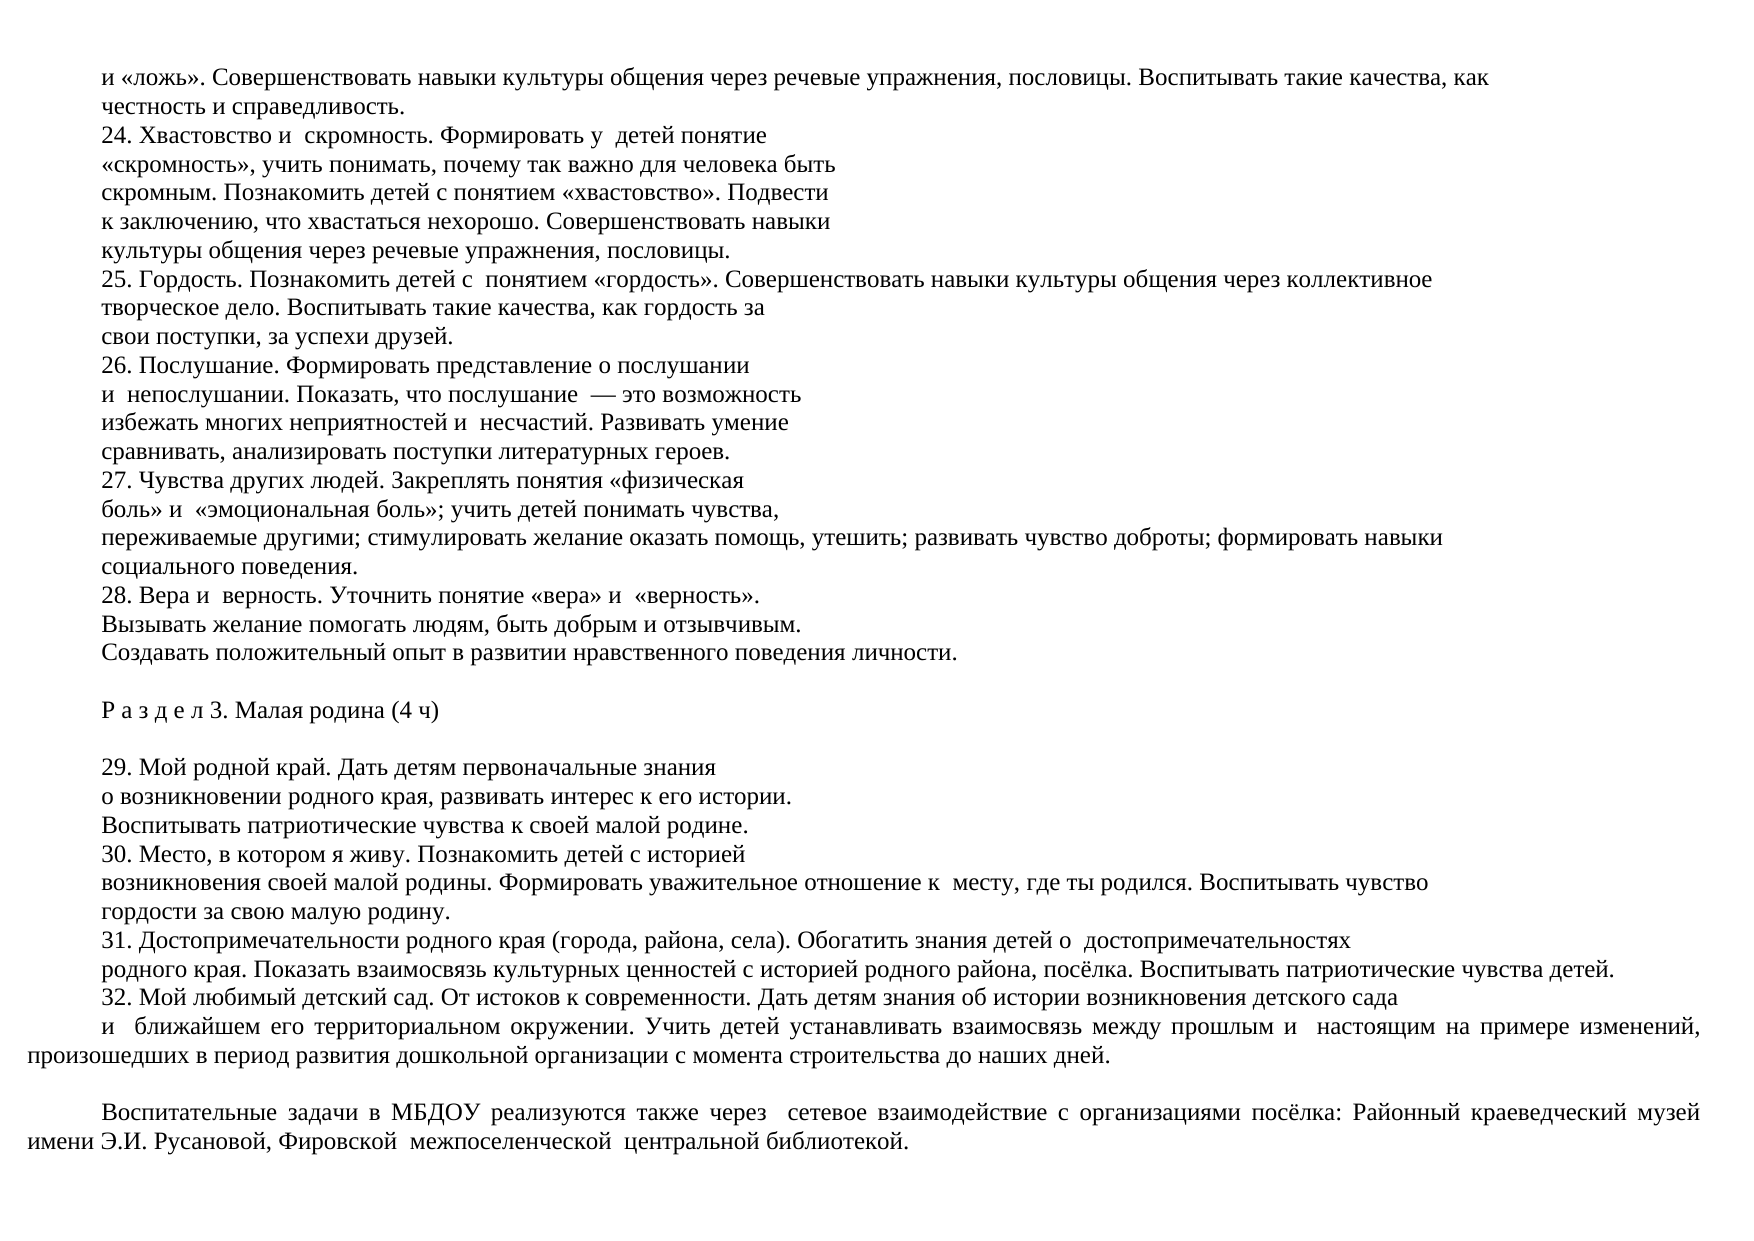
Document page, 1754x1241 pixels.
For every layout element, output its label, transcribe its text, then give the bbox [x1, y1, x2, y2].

text 29. Мой родной край. Дать детям первоначальные знания [27, 752, 1702, 781]
text переживаемые другими; стимулировать желание оказать помощь, утешить; развивать чувство доброты; формировать навыки [27, 522, 1702, 551]
text 25. Гордость. Познакомить детей с понятием «гордость». Совершенствовать навыки культуры общения через коллективное [27, 264, 1702, 292]
text Создавать положительный опыт в развитии нравственного поведения личности. [27, 637, 1702, 666]
text Воспитательные задачи в МБДОУ реализуются также через сетевое взаимодействие с организациями посёлка: Районный краеведческий музей имени Э.И. Русановой, Фировской межпоселенческой центральной библиотекой. [27, 1097, 1702, 1155]
text гордости за свою малую родину. [27, 896, 1702, 925]
text «скромность», учить понимать, почему так важно для человека быть [27, 149, 1702, 177]
text и «ложь». Совершенствовать навыки культуры общения через речевые упражнения, пословицы. Воспитывать такие качества, как [27, 62, 1702, 91]
text скромным. Познакомить детей с понятием «хвастовство». Подвести [27, 177, 1702, 206]
text и ближайшем его территориальном окружении. Учить детей устанавливать взаимосвязь между прошлым и настоящим на примере изменений, произошедших в период развития дошкольной организации с момента строительства до наших дней. [27, 1011, 1702, 1069]
text к заключению, что хвастаться нехорошо. Совершенствовать навыки [27, 206, 1702, 235]
text честность и справедливость. [27, 91, 1702, 120]
text возникновения своей малой родины. Формировать уважительное отношение к месту, где ты родился. Воспитывать чувство [27, 867, 1702, 896]
text о возникновении родного края, развивать интерес к его истории. [27, 781, 1702, 810]
text и непослушании. Показать, что послушание — это возможность [27, 379, 1702, 407]
text родного края. Показать взаимосвязь культурных ценностей с историей родного района, посёлка. Воспитывать патриотические чувства детей. [27, 954, 1702, 982]
text 32. Мой любимый детский сад. От истоков к современности. Дать детям знания об истории возникновения детского сада [27, 982, 1702, 1011]
text социального поведения. [27, 551, 1702, 580]
text Р а з д е л 3. Малая родина (4 ч) [27, 695, 1702, 724]
text 28. Вера и верность. Уточнить понятие «вера» и «верность». [27, 580, 1702, 609]
text Вызывать желание помогать людям, быть добрым и отзывчивым. [27, 609, 1702, 637]
text сравнивать, анализировать поступки литературных героев. [27, 436, 1702, 465]
text 24. Хвастовство и скромность. Формировать у детей понятие [27, 120, 1702, 149]
text культуры общения через речевые упражнения, пословицы. [27, 235, 1702, 264]
text 26. Послушание. Формировать представление о послушании [27, 350, 1702, 379]
text Воспитывать патриотические чувства к своей малой родине. [27, 810, 1702, 839]
text свои поступки, за успехи друзей. [27, 321, 1702, 350]
text 31. Достопримечательности родного края (города, района, села). Обогатить знания детей о достопримечательностях [27, 925, 1702, 954]
text 30. Место, в котором я живу. Познакомить детей с историей [27, 839, 1702, 867]
text боль» и «эмоциональная боль»; учить детей понимать чувства, [27, 494, 1702, 522]
text 27. Чувства других людей. Закреплять понятия «физическая [27, 465, 1702, 494]
text творческое дело. Воспитывать такие качества, как гордость за [27, 292, 1702, 321]
text избежать многих неприятностей и несчастий. Развивать умение [27, 407, 1702, 436]
